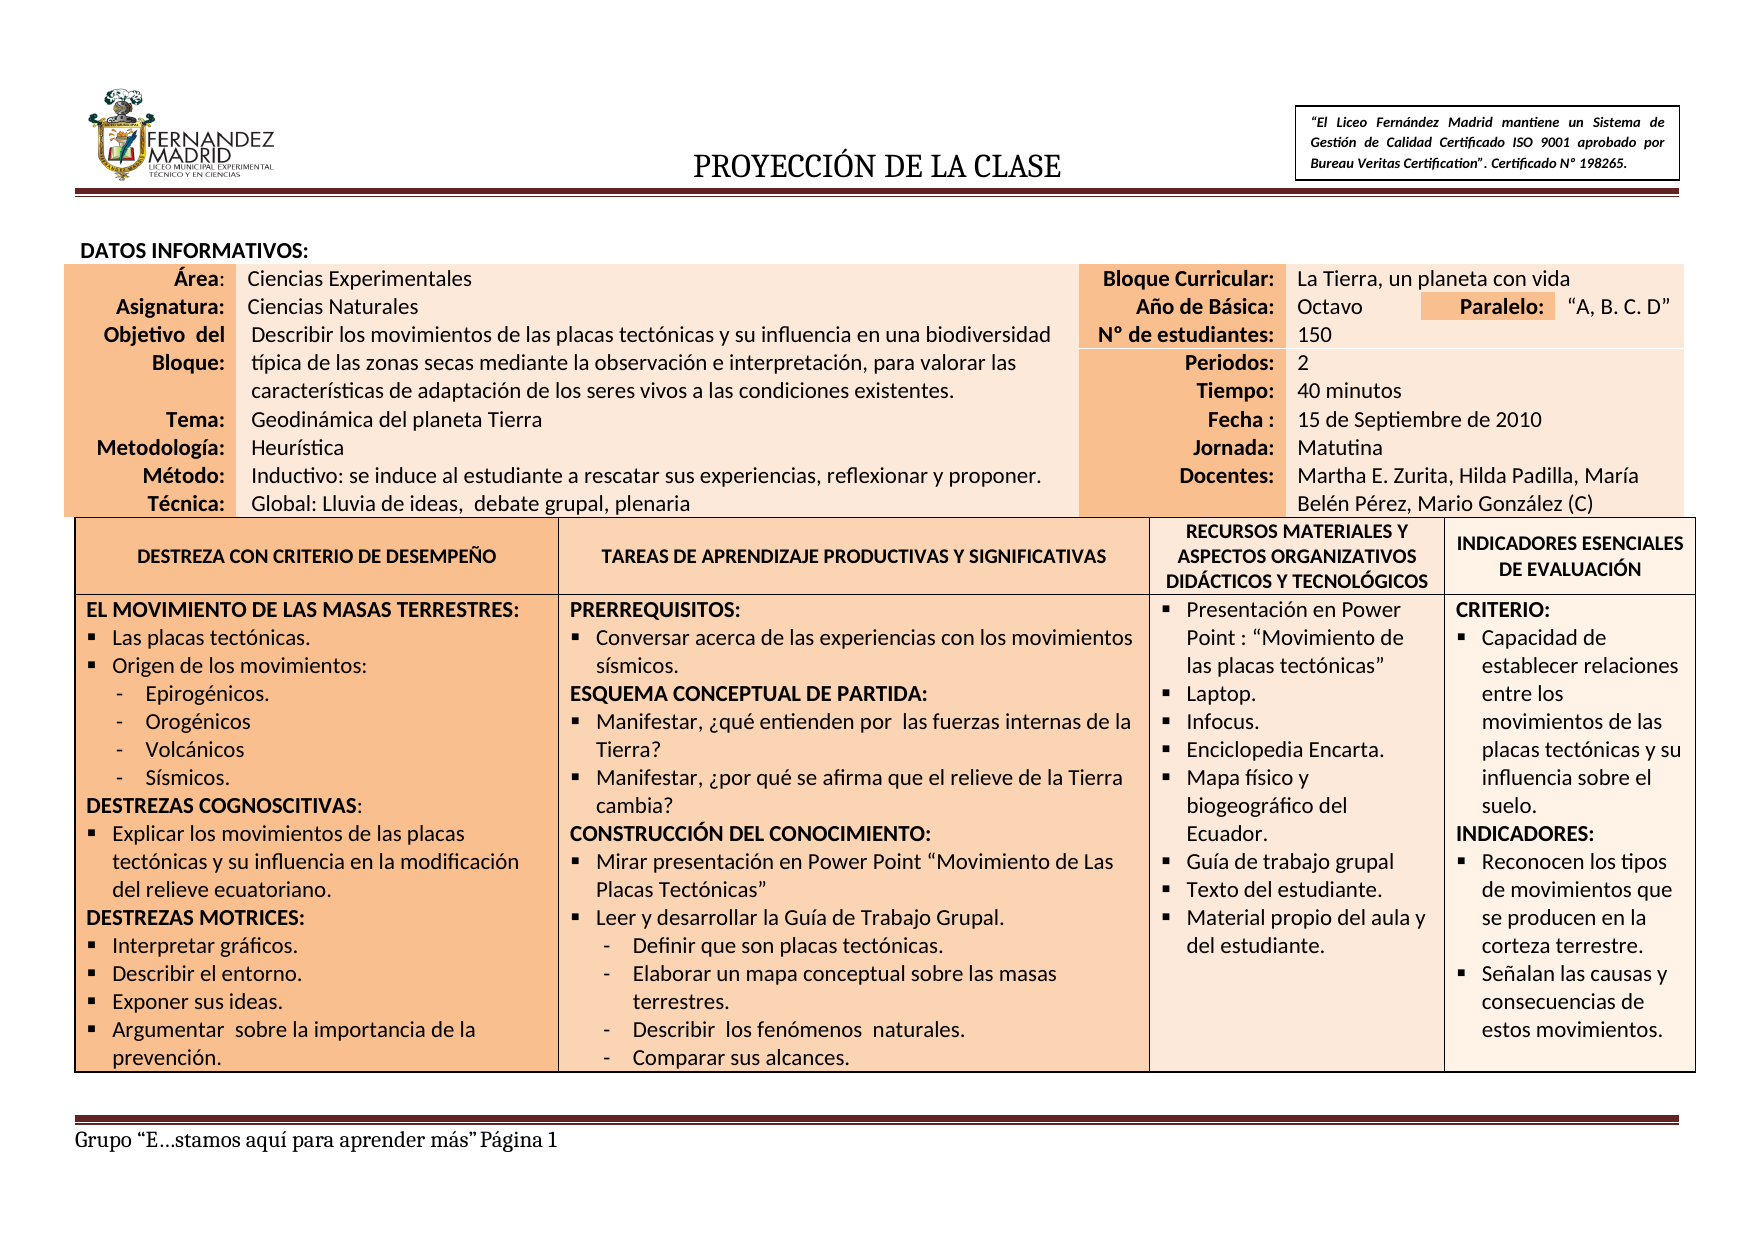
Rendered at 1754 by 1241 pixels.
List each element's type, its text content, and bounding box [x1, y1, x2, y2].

table_cell Describir los movimientos de las placas tectónicas y su influencia en una biodiversidad típica de las zonas secas mediante la observación e interpretación, para valorar las características de adaptación de los seres vivos a las condiciones existentes. [236, 320, 1079, 405]
table_header La Tierra, un planeta con vida [1286, 264, 1684, 292]
table_cell 2 [1286, 349, 1684, 377]
table_cell Inductivo: se induce al estudiante a rescatar sus experiencias, reflexionar y proponer. [236, 461, 1079, 489]
table_cell Nº de estudiantes: [1079, 320, 1286, 348]
table_cell Técnica: [64, 489, 236, 517]
table_cell Ciencias Naturales [236, 292, 1079, 320]
table_cell Metodología: [64, 433, 236, 461]
table_cell 150 [1286, 320, 1684, 348]
table_header RECURSOS MATERIALES Y ASPECTOS ORGANIZATIVOS DIDÁCTICOS Y TECNOLÓGICOS [1150, 518, 1444, 594]
table_cell Octavo [1286, 292, 1421, 320]
table_cell 15 de Septiembre de 2010 [1286, 405, 1684, 433]
table_cell Fecha : [1079, 405, 1286, 433]
table_cell Paralelo: [1421, 292, 1555, 320]
table_cell Jornada: [1079, 433, 1286, 461]
table_cell Año de Básica: [1079, 292, 1286, 320]
picture [79, 87, 279, 183]
table_header Área: [64, 264, 236, 292]
table_cell Método: [64, 461, 236, 489]
table_cell “A, B. C. D” [1555, 292, 1684, 320]
table_cell Docentes: [1079, 461, 1286, 517]
text DATOS INFORMATIVOS: [75, 236, 1679, 264]
table_header TAREAS DE APRENDIZAJE PRODUCTIVAS Y SIGNIFICATIVAS [559, 518, 1149, 594]
table_header INDICADORES ESENCIALES DE EVALUACIÓN [1445, 518, 1695, 594]
table_cell Objetivo del Bloque: [64, 320, 236, 405]
table_cell Matutina [1286, 433, 1684, 461]
table_cell Heurística [236, 433, 1079, 461]
table_header Ciencias Experimentales [236, 264, 1079, 292]
table_cell Geodinámica del planeta Tierra [236, 405, 1079, 433]
table_cell Asignatura: [64, 292, 236, 320]
table_cell Tiempo: [1079, 377, 1286, 405]
table_cell 40 minutos [1286, 377, 1684, 405]
table_cell Periodos: [1079, 349, 1286, 377]
table_header DESTREZA CON CRITERIO DE DESEMPEÑO [76, 518, 558, 594]
table_cell Tema: [64, 405, 236, 433]
table_header Bloque Curricular: [1079, 264, 1286, 292]
table_cell Martha E. Zurita, Hilda Padilla, María Belén Pérez, Mario González (C) [1286, 461, 1684, 517]
table_cell Global: Lluvia de ideas, debate grupal, plenaria [236, 489, 1079, 517]
